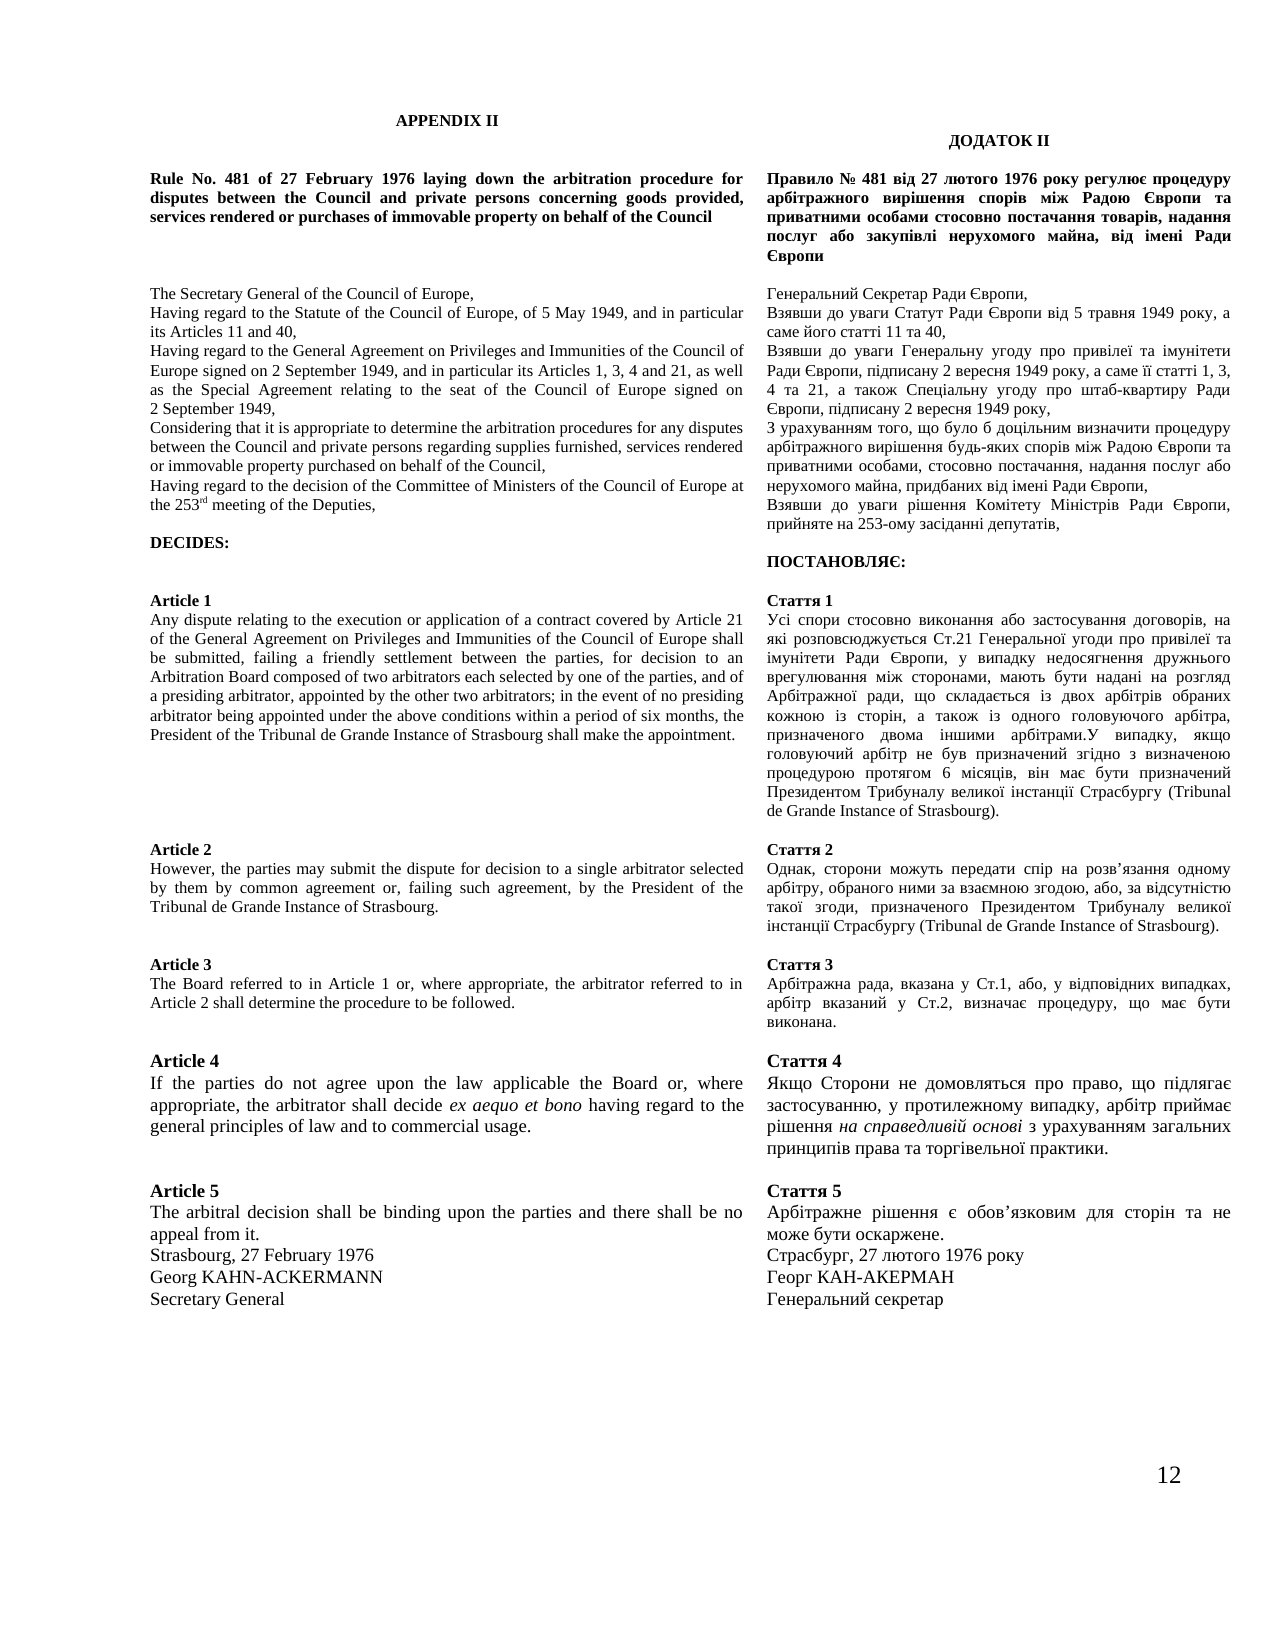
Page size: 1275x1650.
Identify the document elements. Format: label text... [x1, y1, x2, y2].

table_cell Article 5 The arbitral decision shall be binding upon the parties and there shall be no appeal from it. [139, 1180, 755, 1244]
table_cell Rule No. 481 of 27 February 1976 laying down the arbitration procedure for disputes between the Council and private persons concerning goods provided, services rendered or purchases of immovable property on behalf of the Council [139, 169, 755, 284]
table_cell Страсбург, 27 лютого 1976 року Георг КАН-АКЕРМАН Генеральний секретар [755, 1244, 1243, 1331]
table_cell Стаття 1 Усі спори стосовно виконання або застосування договорів, на які розповсюджується Ст.21 Генеральної угоди про привілеї та імунітети Ради Європи, у випадку недосягнення дружнього врегулювання між сторонами, мають бути надані на розгляд Арбітражної ради, що складається із двох арбітрів обраних кожною із сторін, а також із одного головуючого арбітра, призначеного двома іншими арбітрами.У випадку, якщо головуючий арбітр не був призначений згідно з визначеною процедурою протягом 6 місяців, він має бути призначений Президентом Трибуналу великої інстанції Страсбургу (Tribunal de Grande Instance of Strasbourg). [755, 590, 1243, 839]
table_header APPENDIX II [139, 111, 755, 169]
table_header ДОДАТОК II [755, 111, 1243, 169]
table_cell Правило № 481 від 27 лютого 1976 року регулює процедуру арбітражного вирішення спорів між Радою Європи та приватними особами стосовно постачання товарів, надання послуг або закупівлі нерухомого майна, від імені Ради Європи [755, 169, 1243, 284]
table_cell Стаття 2 Однак, сторони можуть передати спір на розв’язання одному арбітру, обраного ними за взаємною згодою, або, за відсутністю такої згоди, призначеного Президентом Трибуналу великої інстанції Страсбургу (Tribunal de Grande Instance of Strasbourg). [755, 840, 1243, 954]
table_cell Strasbourg, 27 February 1976 Georg KAHN-ACKERMANN Secretary General [139, 1244, 755, 1331]
table_cell Стаття 4 Якщо Сторони не домовляться про право, що підлягає застосуванню, у протилежному випадку, арбітр приймає рішення на справедливій основі з урахуванням загальних принципів права та торгівельної практики. [755, 1050, 1243, 1180]
table_cell Стаття 3 Арбітражна рада, вказана у Ст.1, або, у відповідних випадках, арбітр вказаний у Ст.2, визначає процедуру, що має бути виконана. [755, 955, 1243, 1050]
table_cell Article 1 Any dispute relating to the execution or application of a contract covered by Article 21 of the General Agreement on Privileges and Immunities of the Council of Europe shall be submitted, failing a friendly settlement between the parties, for decision to an Arbitration Board composed of two arbitrators each selected by one of the parties, and of a presiding arbitrator, appointed by the other two arbitrators; in the event of no presiding arbitrator being appointed under the above conditions within a period of six months, the President of the Tribunal de Grande Instance of Strasbourg shall make the appointment. [139, 590, 755, 839]
table_cell Article 3 The Board referred to in Article 1 or, where appropriate, the arbitrator referred to in Article 2 shall determine the procedure to be followed. [139, 955, 755, 1050]
table_cell Article 4 If the parties do not agree upon the law applicable the Board or, where appropriate, the arbitrator shall decide ex aequo et bono having regard to the general principles of law and to commercial usage. [139, 1050, 755, 1180]
table_cell The Secretary General of the Council of Europe, Having regard to the Statute of the Council of Europe, of 5 May 1949, and in particular its Articles 11 and 40, Having regard to the General Agreement on Privileges and Immunities of the Council of Europe signed on 2 September 1949, and in particular its Articles 1, 3, 4 and 21, as well as the Special Agreement relating to the seat of the Council of Europe signed on 2 September 1949, Considering that it is appropriate to determine the arbitration procedures for any disputes between the Council and private persons regarding supplies furnished, services rendered or immovable property purchased on behalf of the Council, Having regard to the decision of the Committee of Ministers of the Council of Europe at the 253rd meeting of the Deputies, DECIDES: [139, 284, 755, 590]
table_cell Article 2 However, the parties may submit the dispute for decision to a single arbitrator selected by them by common agreement or, failing such agreement, by the President of the Tribunal de Grande Instance of Strasbourg. [139, 840, 755, 954]
table_cell Стаття 5 Арбітражне рішення є обов’язковим для сторін та не може бути оскаржене. [755, 1180, 1243, 1244]
table_cell Генеральний Секретар Ради Європи, Взявши до уваги Статут Ради Європи від 5 травня 1949 року, а саме його статті 11 та 40, Взявши до уваги Генеральну угоду про привілеї та імунітети Ради Європи, підписану 2 вересня 1949 року, а саме її статті 1, 3, 4 та 21, а також Спеціальну угоду про штаб-квартиру Ради Європи, підписану 2 вересня 1949 року, З урахуванням того, що було б доцільним визначити процедуру арбітражного вирішення будь-яких спорів між Радою Європи та приватними особами, стосовно постачання, надання послуг або нерухомого майна, придбаних від імені Ради Європи, Взявши до уваги рішення Комітету Міністрів Ради Європи, прийняте на 253-ому засіданні депутатів, ПОСТАНОВЛЯЄ: [755, 284, 1243, 590]
